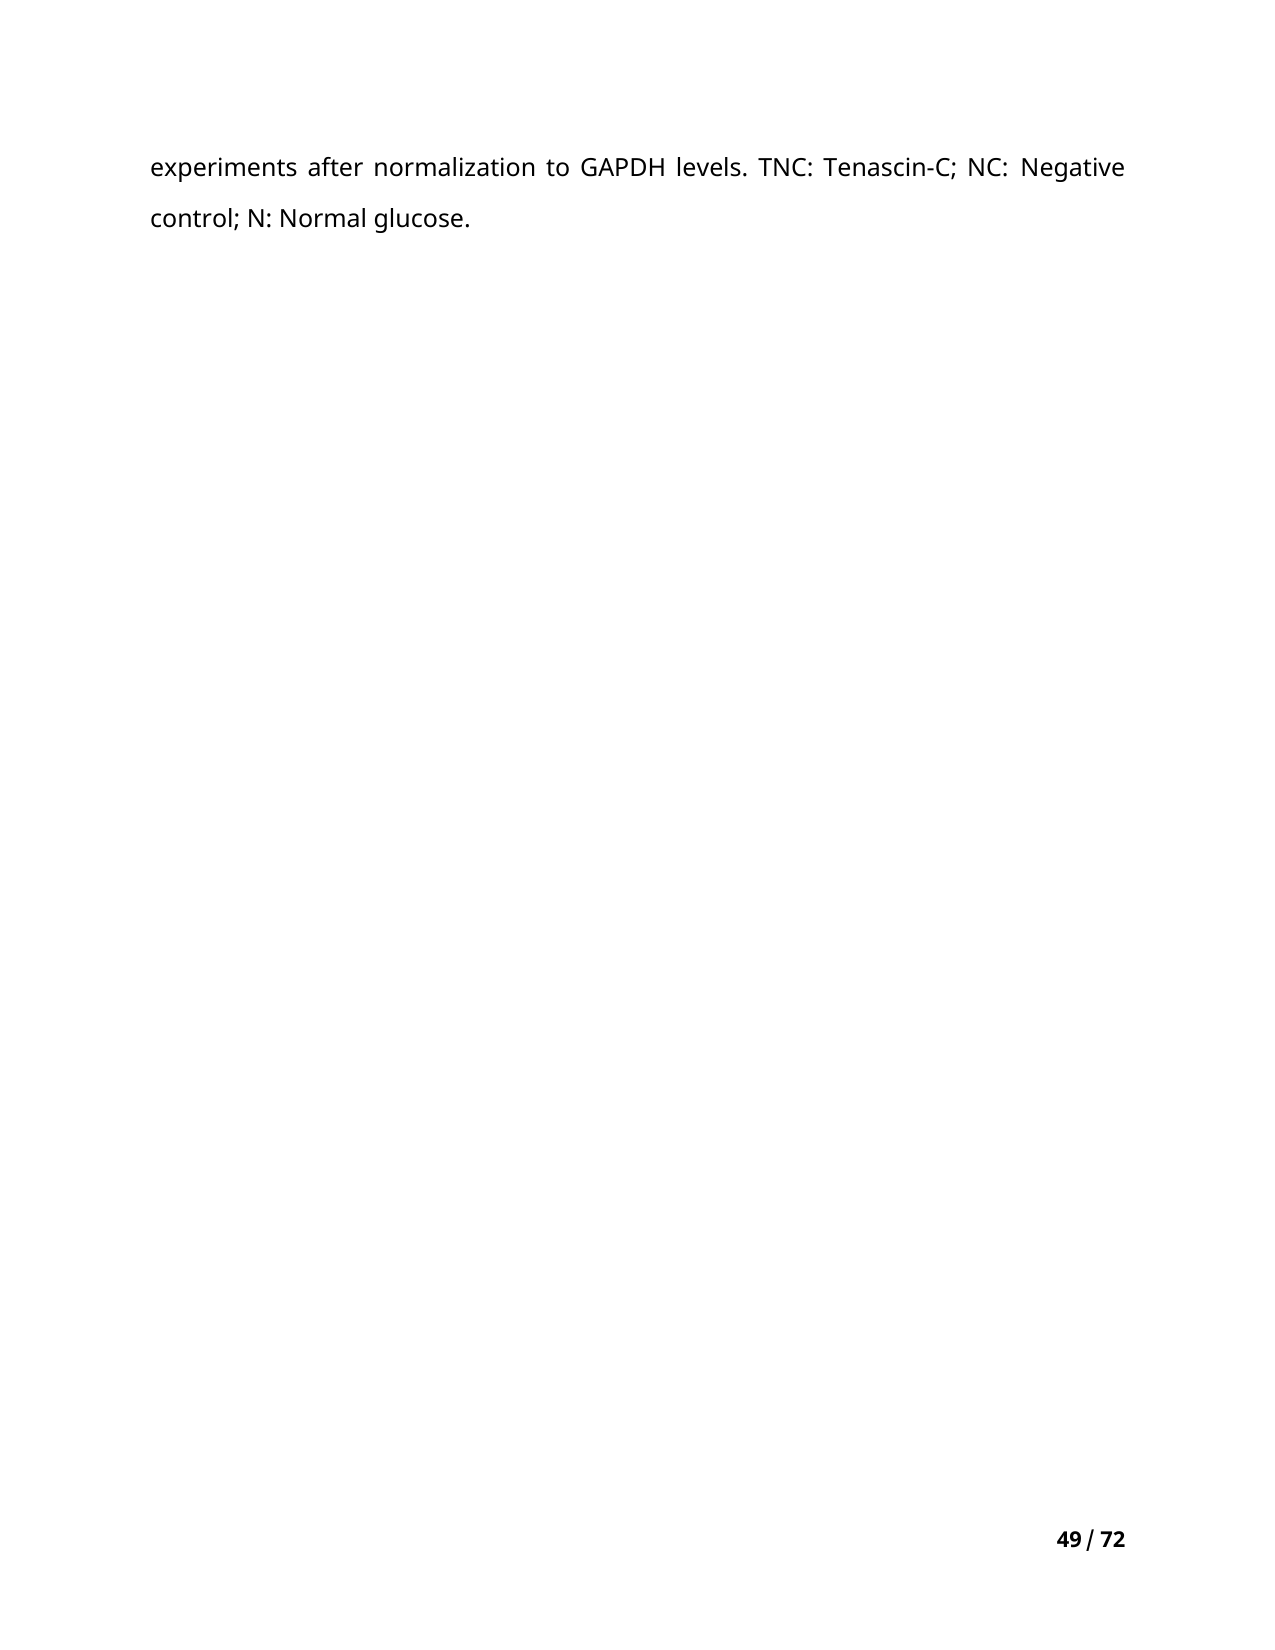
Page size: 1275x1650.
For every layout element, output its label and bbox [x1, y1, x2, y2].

text [150, 150, 1125, 235]
